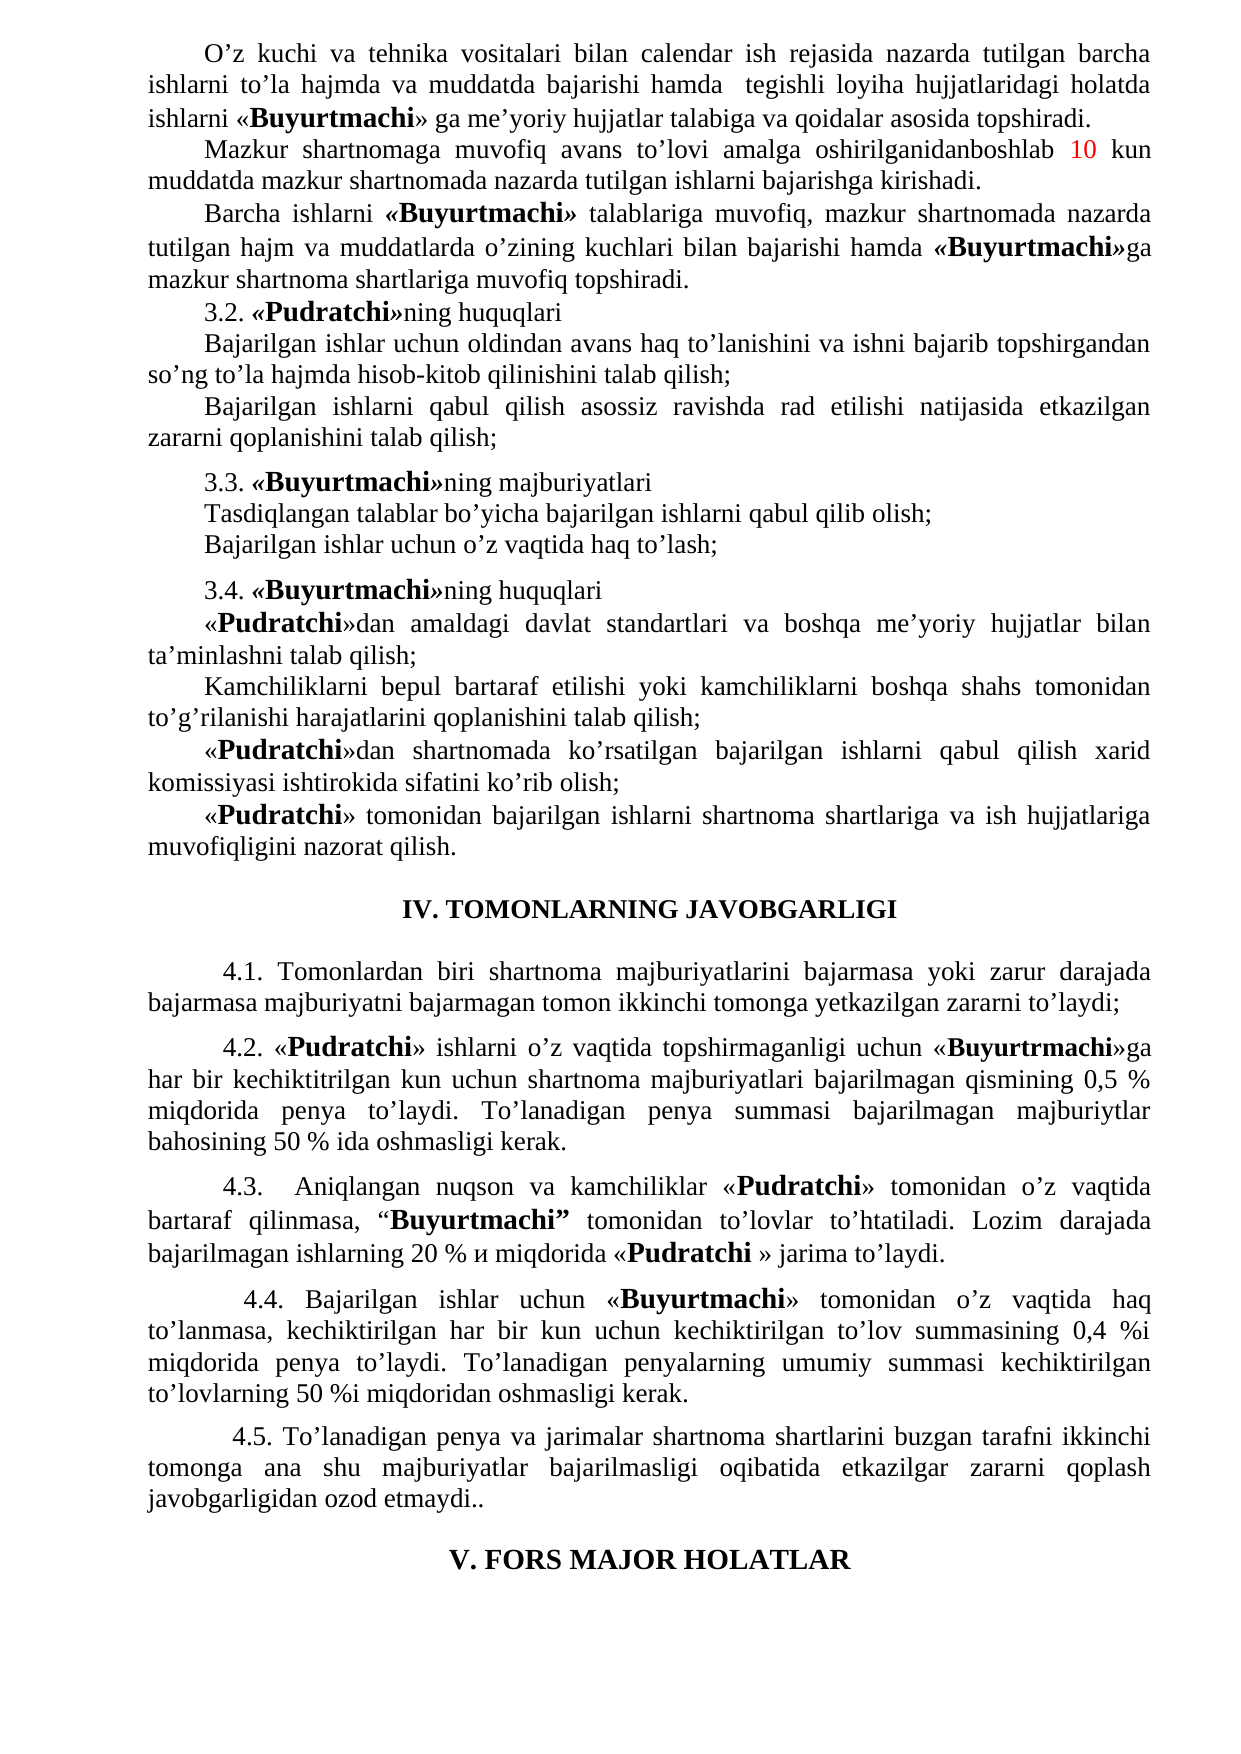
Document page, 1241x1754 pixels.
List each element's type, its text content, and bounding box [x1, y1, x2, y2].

text 3.4. «Buyurtmachi»ning huquqlari [148, 572, 1152, 605]
text «Pudratchi» tomonidan bajarilgan ishlarni shartnoma shartlariga va ish hujjatlariga muvofiqligini nazorat qilish. [148, 797, 1152, 862]
text 4.3. Aniqlangan nuqson va kamchiliklar «Pudratchi» tomonidan o’z vaqtida bartaraf qilinmasa, “Buyurtmachi” tomonidan to’lovlar to’htatiladi. Lozim darajada bajarilmagan ishlarning 20 % и miqdorida «Pudratchi » jarima to’laydi. [148, 1168, 1152, 1269]
text Mazkur shartnomaga muvofiq avans to’lovi amalga oshirilganidanboshlab 10 kun muddatda mazkur shartnomada nazarda tutilgan ishlarni bajarishga kirishadi. [148, 133, 1152, 196]
text Kamchiliklarni bepul bartaraf etilishi yoki kamchiliklarni boshqa shahs tomonidan to’g’rilanishi harajatlarini qoplanishini talab qilish; [148, 670, 1152, 732]
text 3.2. «Pudratchi»ning huquqlari [148, 294, 1152, 327]
subtitle V. FORS MAJOR HOLATLAR [148, 1542, 1152, 1576]
text 4.1. Tomonlardan biri shartnoma majburiyatlarini bajarmasa yoki zarur darajada bajarmasa majburiyatni bajarmagan tomon ikkinchi tomonga yetkazilgan zararni to’laydi; [148, 955, 1152, 1017]
text Barcha ishlarni «Buyurtmachi» talablariga muvofiq, mazkur shartnomada nazarda tutilgan hajm va muddatlarda o’zining kuchlari bilan bajarishi hamda «Buyurtmachi»ga mazkur shartnoma shartlariga muvofiq topshiradi. [148, 196, 1152, 294]
text 4.2. «Pudratchi» ishlarni o’z vaqtida topshirmaganligi uchun «Buyurtrmachi»ga har bir kechiktitrilgan kun uchun shartnoma majburiyatlari bajarilmagan qismining 0,5 % miqdorida penya to’laydi. To’lanadigan penya summasi bajarilmagan majburiytlar bahosining 50 % ida oshmasligi kerak. [148, 1029, 1152, 1156]
text Bajarilgan ishlarni qabul qilish asossiz ravishda rad etilishi natijasida etkazilgan zararni qoplanishini talab qilish; [148, 390, 1152, 452]
text Bajarilgan ishlar uchun oldindan avans haq to’lanishini va ishni bajarib topshirgandan so’ng to’la hajmda hisob-kitob qilinishini talab qilish; [148, 327, 1152, 390]
text Tasdiqlangan talablar bo’yicha bajarilgan ishlarni qabul qilib olish; [148, 497, 1152, 529]
text «Pudratchi»dan shartnomada ko’rsatilgan bajarilgan ishlarni qabul qilish xarid komissiyasi ishtirokida sifatini ko’rib olish; [148, 732, 1152, 797]
text «Pudratchi»dan amaldagi davlat standartlari va boshqa me’yoriy hujjatlar bilan ta’minlashni talab qilish; [148, 605, 1152, 670]
text 4.4. Bajarilgan ishlar uchun «Buyurtmachi» tomonidan o’z vaqtida haq to’lanmasa, kechiktirilgan har bir kun uchun kechiktirilgan to’lov summasining 0,4 %i miqdorida penya to’laydi. To’lanadigan penyalarning umumiy summasi kechiktirilgan to’lovlarning 50 %i miqdoridan oshmasligi kerak. [148, 1281, 1152, 1408]
text 4.5. To’lanadigan penya va jarimalar shartnoma shartlarini buzgan tarafni ikkinchi tomonga ana shu majburiyatlar bajarilmasligi oqibatida etkazilgar zararni qoplash javobgarligidan ozod etmaydi.. [148, 1420, 1152, 1513]
text 3.3. «Buyurtmachi»ning majburiyatlari [148, 464, 1152, 497]
subtitle IV. TOMONLARNING JAVOBGARLIGI [148, 893, 1152, 924]
text O’z kuchi va tehnika vositalari bilan calendar ish rejasida nazarda tutilgan barcha ishlarni to’la hajmda va muddatda bajarishi hamda tegishli loyiha hujjatlaridagi holatda ishlarni «Buyurtmachi» ga me’yoriy hujjatlar talabiga va qoidalar asosida topshiradi. [148, 37, 1152, 133]
text Bajarilgan ishlar uchun o’z vaqtida haq to’lash; [148, 529, 1152, 560]
